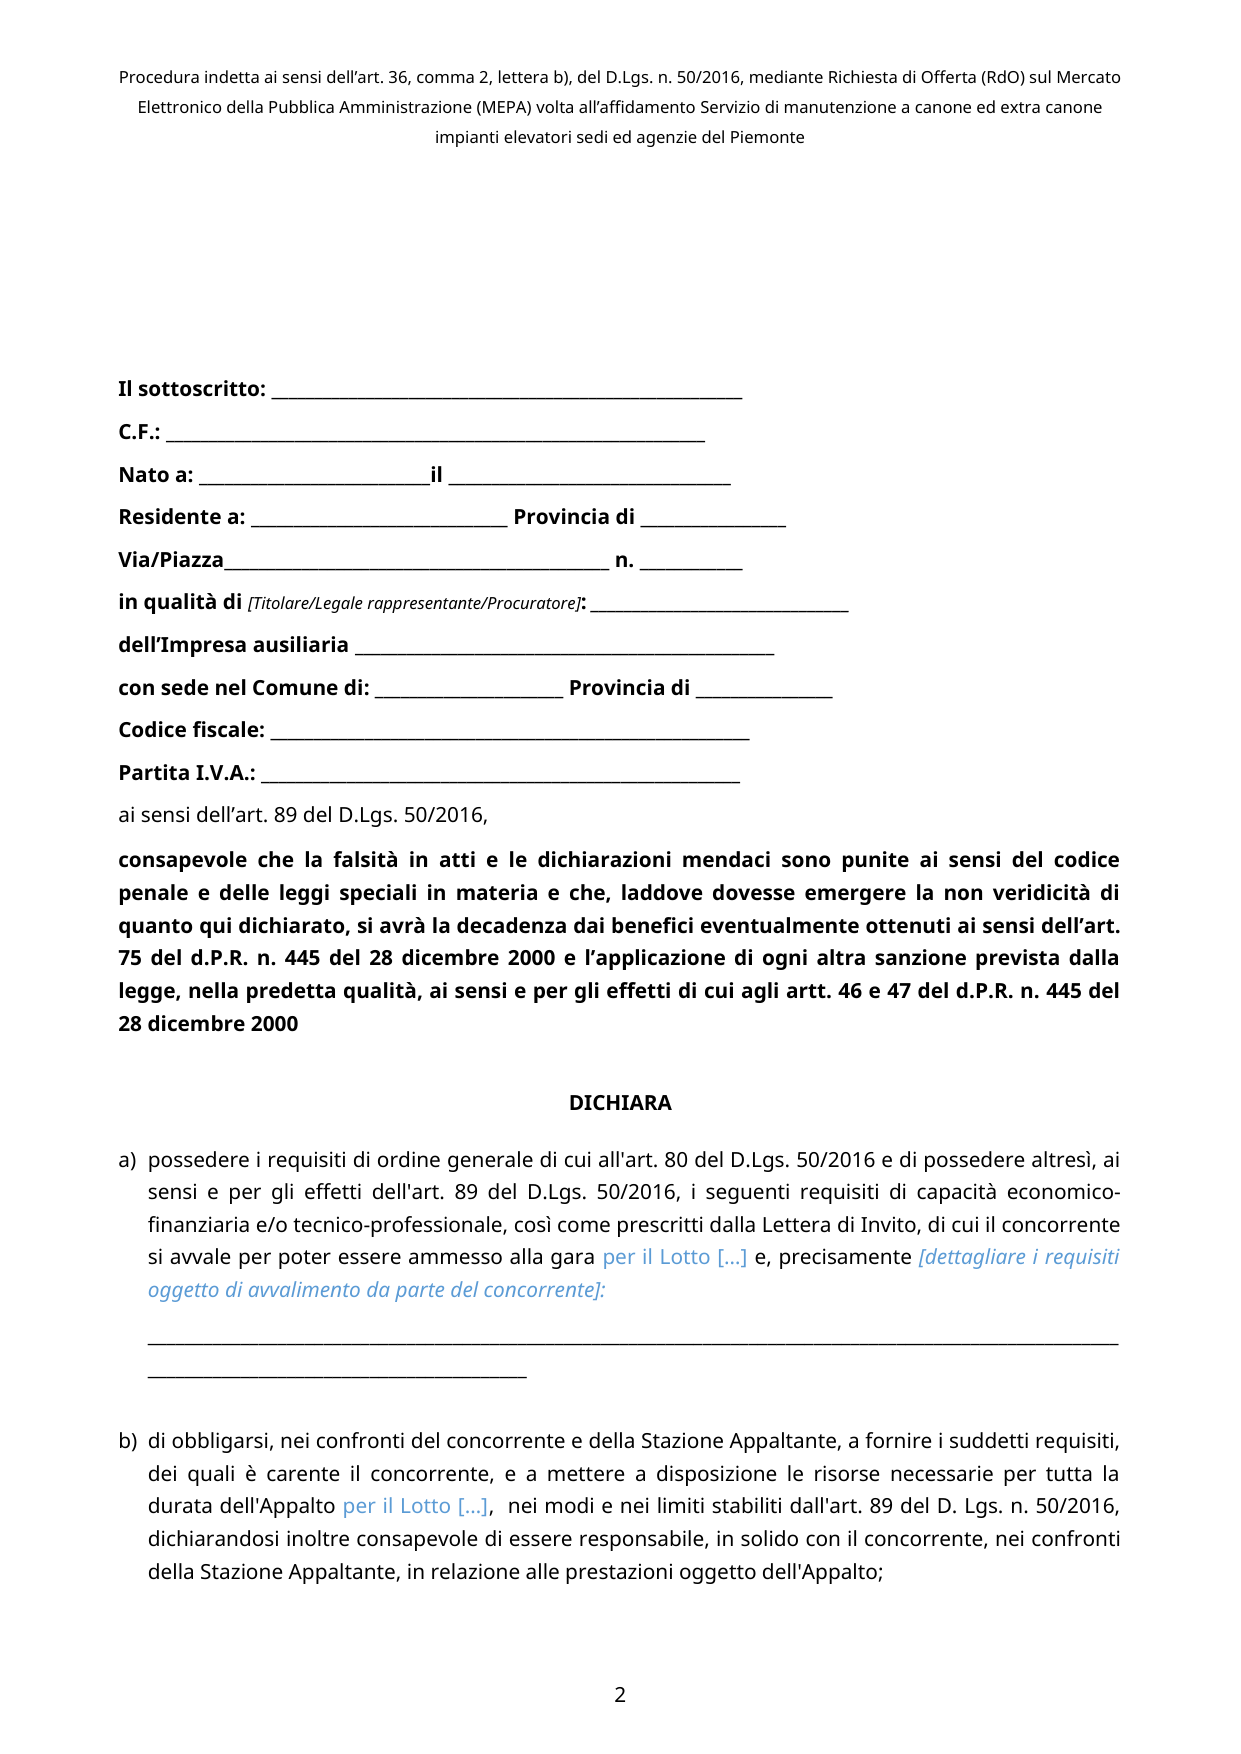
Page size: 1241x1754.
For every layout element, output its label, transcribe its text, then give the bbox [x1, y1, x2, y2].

text con sede nel Comune di: ______________________ Provincia di ________________ [118, 673, 1122, 701]
text in qualità di [Titolare/Legale rappresentante/Procuratore]: _______________________________ [118, 587, 1122, 616]
text a) possedere i requisiti di ordine generale di cui all'art. 80 del D.Lgs. 50/2016 e di possedere altresì, ai sensi e per gli effetti dell'art. 89 del D.Lgs. 50/2016, i seguenti requisiti di capacità economico-finanziaria e/o tecnico-professionale, così come prescritti dalla Lettera di Invito, di cui il concorrente si avvale per poter essere ammesso alla gara per il Lotto […] e, precisamente [dettagliare i requisiti oggetto di avvalimento da parte del concorrente]: [118, 1145, 1122, 1303]
text b) di obbligarsi, nei confronti del concorrente e della Stazione Appaltante, a fornire i suddetti requisiti, dei quali è carente il concorrente, e a mettere a disposizione le risorse necessarie per tutta la durata dell'Appalto per il Lotto […], nei modi e nei limiti stabiliti dall'art. 89 del D. Lgs. n. 50/2016, dichiarandosi inoltre consapevole di essere responsabile, in solido con il concorrente, nei confronti della Stazione Appaltante, in relazione alle prestazioni oggetto dell'Appalto; [118, 1426, 1122, 1585]
text Residente a: ______________________________ Provincia di _________________ [118, 502, 1122, 531]
text Via/Piazza_____________________________________________ n. ____________ [118, 545, 1122, 573]
text DICHIARA [118, 1079, 1122, 1116]
text __________________________________________________________________________________________________________________________________________________ [148, 1320, 1122, 1381]
text Nato a: ___________________________il _________________________________ [118, 460, 1122, 488]
text Il sottoscritto: _______________________________________________________ [118, 374, 1122, 403]
text Partita I.V.A.: ________________________________________________________ [118, 758, 1122, 786]
text dell’Impresa ausiliaria _________________________________________________ [118, 630, 1122, 658]
text consapevole che la falsità in atti e le dichiarazioni mendaci sono punite ai sensi del codice penale e delle leggi speciali in materia e che, laddove dovesse emergere la non veridicità di quanto qui dichiarato, si avrà la decadenza dai benefici eventualmente ottenuti ai sensi dell’art. 75 del d.P.R. n. 445 del 28 dicembre 2000 e l’applicazione di ogni altra sanzione prevista dalla legge, nella predetta qualità, ai sensi e per gli effetti di cui agli artt. 46 e 47 del d.P.R. n. 445 del 28 dicembre 2000 [118, 846, 1122, 1037]
text C.F.: _______________________________________________________________ [118, 417, 1122, 446]
text ai sensi dell’art. 89 del D.Lgs. 50/2016, [118, 801, 1122, 829]
text Codice fiscale: ________________________________________________________ [118, 715, 1122, 744]
